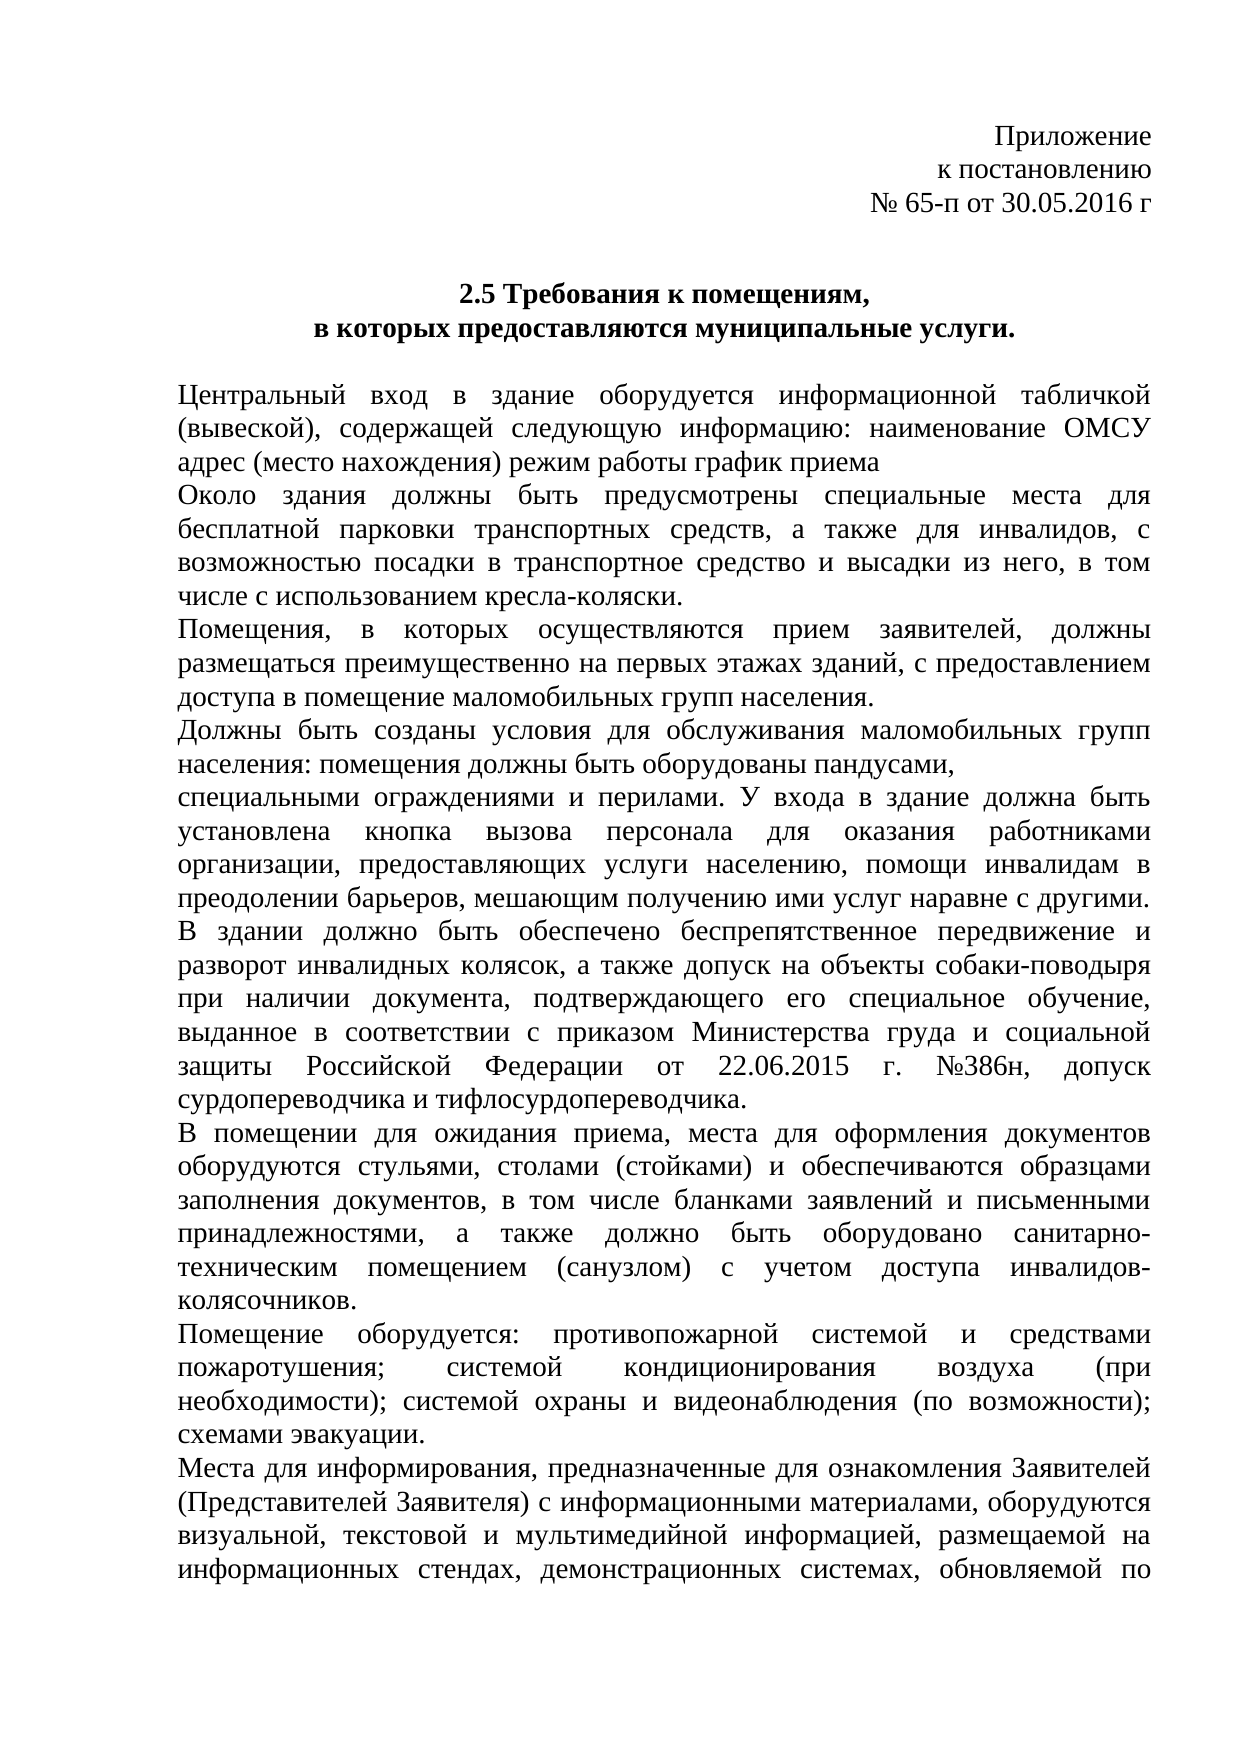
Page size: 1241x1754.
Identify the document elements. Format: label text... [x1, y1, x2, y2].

text в которых предоставляются муниципальные услуги. [177, 310, 1152, 343]
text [177, 1450, 1152, 1584]
text Около здания должны быть предусмотрены специальные места для бесплатной парковки транспортных средств, а также для инвалидов, с возможностью посадки в транспортное средство и высадки из него, в том числе с использованием кресла-коляски. [177, 477, 1152, 612]
text к постановлению [177, 152, 1152, 185]
text № 65-п от 30.05.2016 г [177, 185, 1152, 219]
text В помещении для ожидания приема, места для оформления документов оборудуются стульями, столами (стойками) и обеспечиваются образцами заполнения документов, в том числе бланками заявлений и письменными принадлежностями, а также должно быть оборудовано санитарно-техническим помещением (санузлом) с учетом доступа инвалидов- колясочников. [177, 1115, 1152, 1316]
text Помещение оборудуется: противопожарной системой и средствами пожаротушения; системой кондиционирования воздуха (при необходимости); системой охраны и видеонаблюдения (по возможности); схемами эвакуации. [177, 1316, 1152, 1450]
text Приложение [177, 118, 1152, 152]
text специальными ограждениями и перилами. У входа в здание должна быть установлена кнопка вызова персонала для оказания работниками организации, предоставляющих услуги населению, помощи инвалидам в преодолении барьеров, мешающим получению ими услуг наравне с другими. В здании должно быть обеспечено беспрепятственное передвижение и разворот инвалидных колясок, а также допуск на объекты собаки-поводыря при наличии документа, подтверждающего его специальное обучение, выданное в соответствии с приказом Министерства груда и социальной защиты Российской Федерации от 22.06.2015 г. №386н, допуск сурдопереводчика и тифлосурдопереводчика. [177, 779, 1152, 1115]
text Должны быть созданы условия для обслуживания маломобильных групп населения: помещения должны быть оборудованы пандусами, [177, 712, 1152, 779]
text 2.5 Требования к помещениям, [177, 276, 1152, 310]
text Помещения, в которых осуществляются прием заявителей, должны размещаться преимущественно на первых этажах зданий, с предоставлением доступа в помещение маломобильных групп населения. [177, 612, 1152, 712]
text Центральный вход в здание оборудуется информационной табличкой (вывеской), содержащей следующую информацию: наименование ОМСУ адрес (место нахождения) режим работы график приема [177, 377, 1152, 477]
